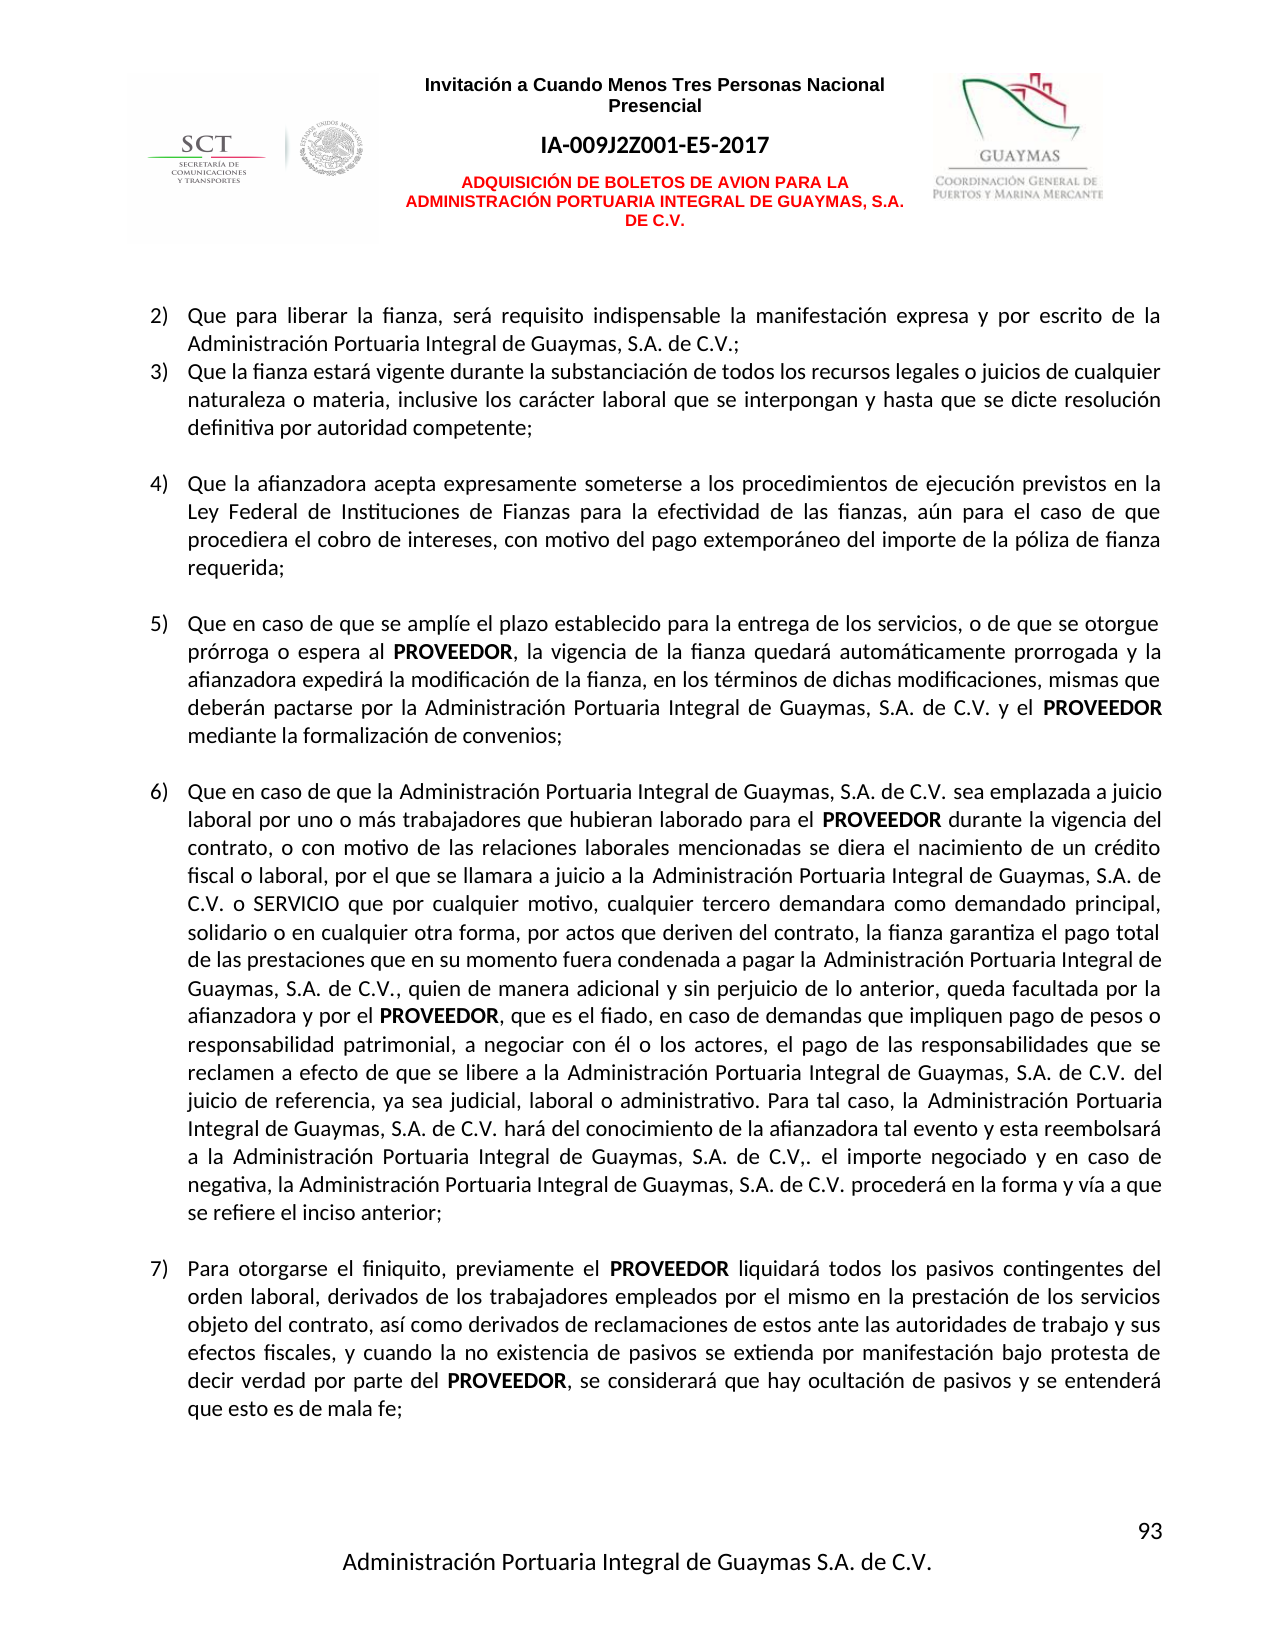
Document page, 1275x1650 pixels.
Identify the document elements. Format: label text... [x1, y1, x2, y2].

picture [932, 73, 1104, 201]
list Que para liberar la fianza, será requisito indispensable la manifestación expresa y por escrito de la Administración Portuaria Integral de Guaymas, S.A. de C.V.; [150, 301, 1162, 357]
list Que en caso de que se amplíe el plazo establecido para la entrega de los servicios, o de que se otorgue prórroga o espera al PROVEEDOR, la vigencia de la fianza quedará automáticamente prorrogada y la afianzadora expedirá la modificación de la fianza, en los términos de dichas modificaciones, mismas que deberán pactarse por la Administración Portuaria Integral de Guaymas, S.A. de C.V. y el PROVEEDOR mediante la formalización de convenios; [150, 609, 1162, 749]
picture [126, 73, 379, 244]
list Que la fianza estará vigente durante la substanciación de todos los recursos legales o juicios de cualquier naturaleza o materia, inclusive los carácter laboral que se interpongan y hasta que se dicte resolución definitiva por autoridad competente; [150, 357, 1162, 441]
list Para otorgarse el finiquito, previamente el PROVEEDOR liquidará todos los pasivos contingentes del orden laboral, derivados de los trabajadores empleados por el mismo en la prestación de los servicios objeto del contrato, así como derivados de reclamaciones de estos ante las autoridades de trabajo y sus efectos fiscales, y cuando la no existencia de pasivos se extienda por manifestación bajo protesta de decir verdad por parte del PROVEEDOR, se considerará que hay ocultación de pasivos y se entenderá que esto es de mala fe; [150, 1254, 1162, 1422]
list Que la afianzadora acepta expresamente someterse a los procedimientos de ejecución previstos en de Instituciones de Fianzas para la efectividad de las fianzas, aún para el caso de que procediera el cobro de intereses, con motivo del pago extemporáneo del importe de la póliza de fianza requerida; [150, 469, 1162, 581]
list Que en caso de que la Administración Portuaria Integral de Guaymas, S.A. de C.V. sea emplazada a juicio laboral por uno o más trabajadores que hubieran laborado para el PROVEEDOR durante la vigencia del contrato, o con motivo de las relaciones laborales mencionadas se diera el nacimiento de un crédito fiscal o laboral, por el que se llamara a juicio a la Administración Portuaria Integral de Guaymas, S.A. de C.V. o SERVICIO que por cualquier motivo, cualquier tercero demandara como demandado principal, solidario o en cualquier otra forma, por actos que deriven del contrato, la fianza garantiza el pago total de las prestaciones que en su momento fuera condenada a pagar la Administración Portuaria Integral de Guaymas, S.A. de C.V., quien de manera adicional y sin perjuicio de lo anterior, queda facultada por la afianzadora y por el PROVEEDOR, que es el fiado, en caso de demandas que impliquen pago de pesos o responsabilidad patrimonial, a negociar con él o los actores, el pago de las responsabilidades que se reclamen a efecto de que se libere a la Administración Portuaria Integral de Guaymas, S.A. de C.V. del juicio de referencia, ya sea judicial, laboral o administrativo. Para tal caso, la Administración Portuaria Integral de Guaymas, S.A. de C.V. hará del conocimiento de la afianzadora tal evento y esta reembolsará a la Administración Portuaria Integral de Guaymas, S.A. de C.V,. el importe negociado y en caso de negativa, la Administración Portuaria Integral de Guaymas, S.A. de C.V. procederá en la forma y vía a que se refiere el inciso anterior; [150, 777, 1162, 1226]
